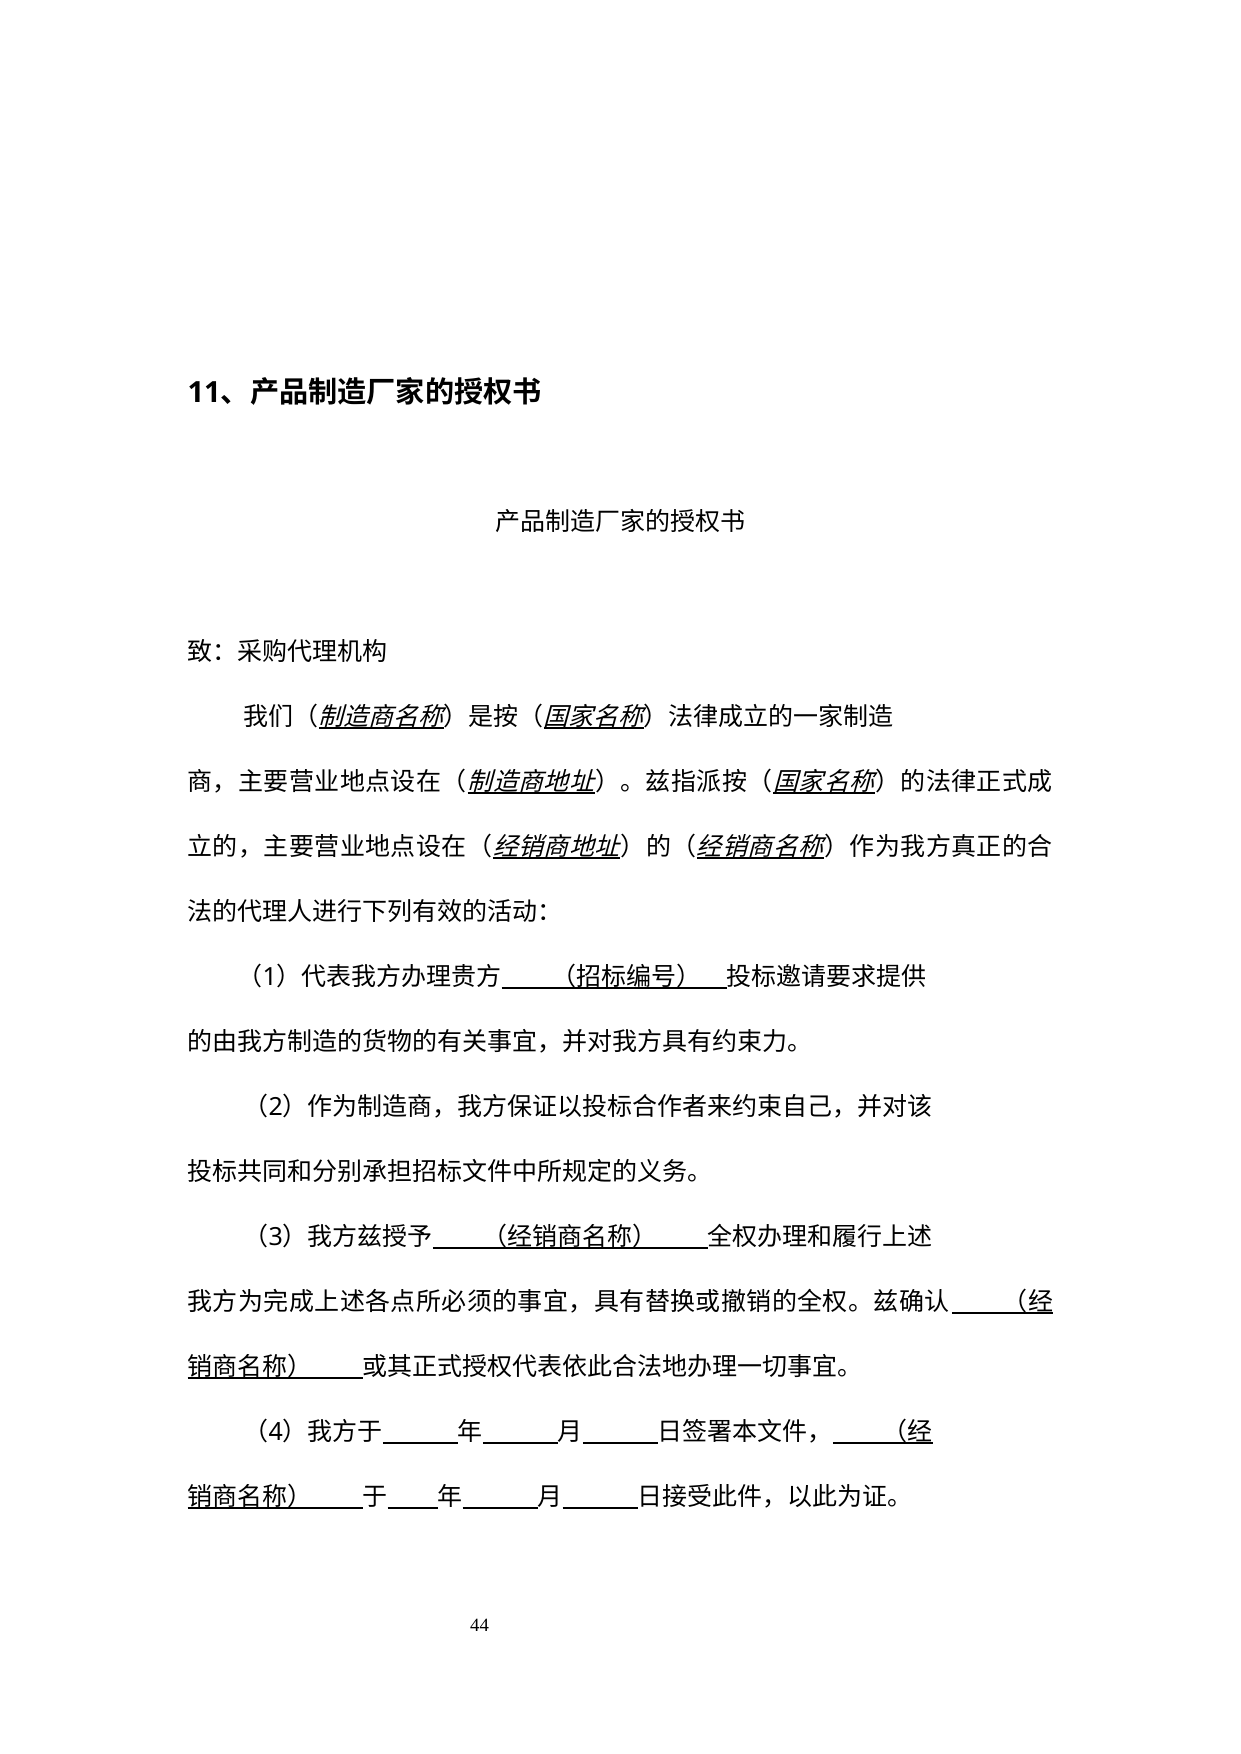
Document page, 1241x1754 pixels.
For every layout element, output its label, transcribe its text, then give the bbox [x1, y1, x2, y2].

text 我方为完成上述各点所必须的事宜，具有替换或撤销的全权。兹确认 （经销商名称） 或其正式授权代表依此合法地办理一切事宜。 [187, 1267, 1053, 1397]
text 的由我方制造的货物的有关事宜，并对我方具有约束力。 [187, 1007, 1053, 1072]
text （4）我方于 年 月 日签署本文件， （经 [243, 1397, 1053, 1462]
text 产品制造厂家的授权书 [187, 487, 1053, 552]
text （1）代表我方办理贵方 （招标编号） 投标邀请要求提供 [237, 942, 1053, 1007]
text 我们（制造商名称）是按（国家名称）法律成立的一家制造 [243, 682, 1053, 747]
text 投标共同和分别承担招标文件中所规定的义务。 [187, 1137, 1053, 1202]
text 销商名称） 于 年 月 日接受此件，以此为证。 [187, 1462, 1053, 1527]
text 商，主要营业地点设在（制造商地址）。兹指派按（国家名称）的法律正式成立的，主要营业地点设在（经销商地址）的（经销商名称）作为我方真正的合法的代理人进行下列有效的活动： [187, 747, 1053, 942]
text （3）我方兹授予 （经销商名称） 全权办理和履行上述 [243, 1202, 1053, 1267]
text 致：采购代理机构 [187, 617, 1053, 682]
text 11、产品制造厂家的授权书 [187, 357, 1053, 422]
text （2）作为制造商，我方保证以投标合作者来约束自己，并对该 [243, 1072, 1053, 1137]
